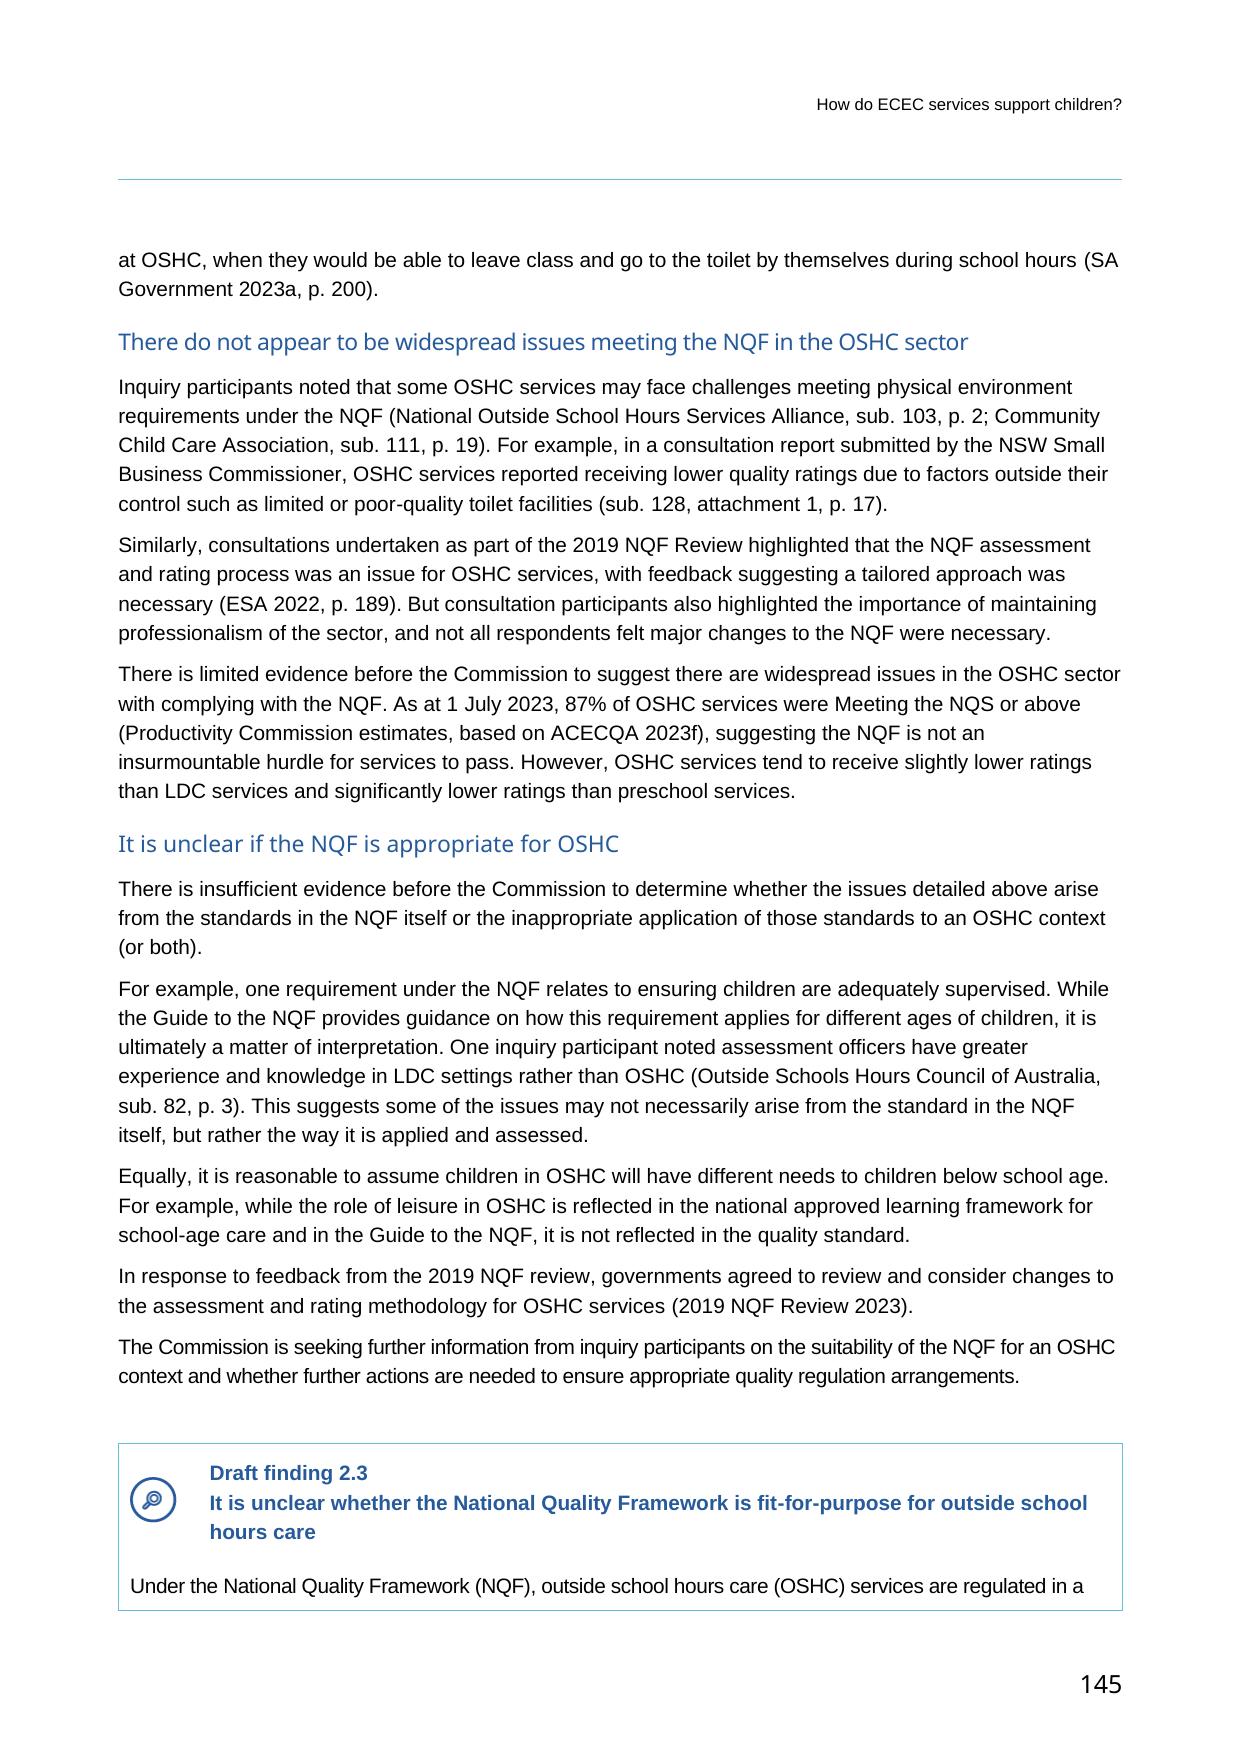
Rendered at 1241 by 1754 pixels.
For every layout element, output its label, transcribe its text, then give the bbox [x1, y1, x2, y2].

text Inquiry participants noted that some OSHC services may face challenges meeting physical environment requirements under the NQF (National Outside School Hours Services Alliance, sub. 103, p. 2; Community Child Care Association, sub. 111, p. 19). For example, in a consultation report submitted by the NSW Small Business Commissioner, OSHC services reported receiving lower quality ratings due to factors outside their control such as limited or poor-quality toilet facilities (sub. 128, attachment 1, p. 17). [118, 369, 1122, 515]
text Similarly, consultations undertaken as part of the 2019 NQF Review highlighted that the NQF assessment and rating process was an issue for OSHC services, with feedback suggesting a tailored approach was necessary (ESA 2022, p. 189). But consultation participants also highlighted the importance of maintaining professionalism of the sector, and not all respondents felt major changes to the NQF were necessary. [118, 528, 1122, 644]
text There is insufficient evidence before the Commission to determine whether the issues detailed above arise from the standards in the NQF itself or the inappropriate application of those standards to an OSHC context (or both). [118, 872, 1122, 959]
text For example, one requirement under the NQF relates to ensuring children are adequately supervised. While the Guide to the NQF provides guidance on how this requirement applies for different ages of children, it is ultimately a matter of interpretation. One inquiry participant noted assessment officers have greater experience and knowledge in LDC settings rather than OSHC (Outside Schools Hours Council of Australia, sub. 82, p. 3). This suggests some of the issues may not necessarily arise from the standard in the NQF itself, but rather the way it is applied and assessed. [118, 972, 1122, 1147]
table_header [119, 1444, 192, 1556]
picture [129, 1476, 178, 1524]
subtitle There do not appear to be widespread issues meeting the NQF in the OSHC sector [118, 326, 1122, 357]
text The Commission is seeking further information from inquiry participants on the suitability of the NQF for an OSHC context and whether further actions are needed to ensure appropriate quality regulation arrangements. [118, 1330, 1122, 1388]
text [118, 242, 1122, 301]
text Equally, it is reasonable to assume children in OSHC will have different needs to children below school age. For example, while the role of leisure in OSHC is reflected in the national approved learning framework for school-age care and in the Guide to the NQF, it is not reflected in the quality standard. [118, 1159, 1122, 1247]
subtitle It is unclear if the NQF is appropriate for OSHC [118, 828, 1122, 859]
table_header Draft finding 2.3 It is unclear whether the National Quality Framework is fit-for-purpose for outside school hours care [192, 1444, 1122, 1556]
text In response to feedback from the 2019 NQF review, governments agreed to review and consider changes to the assessment and rating methodology for OSHC services (2019 NQF Review 2023). [118, 1259, 1122, 1317]
text There is limited evidence before the Commission to suggest there are widespread issues in the OSHC sector with complying with the NQF. As at 1 July 2023, 87% of OSHC services were Meeting the NQS or above (Productivity Commission estimates, based on ACECQA 2023f), suggesting the NQF is not an insurmountable hurdle for services to pass. However, OSHC services tend to receive slightly lower ratings than LDC services and significantly lower ratings than preschool services. [118, 657, 1122, 803]
